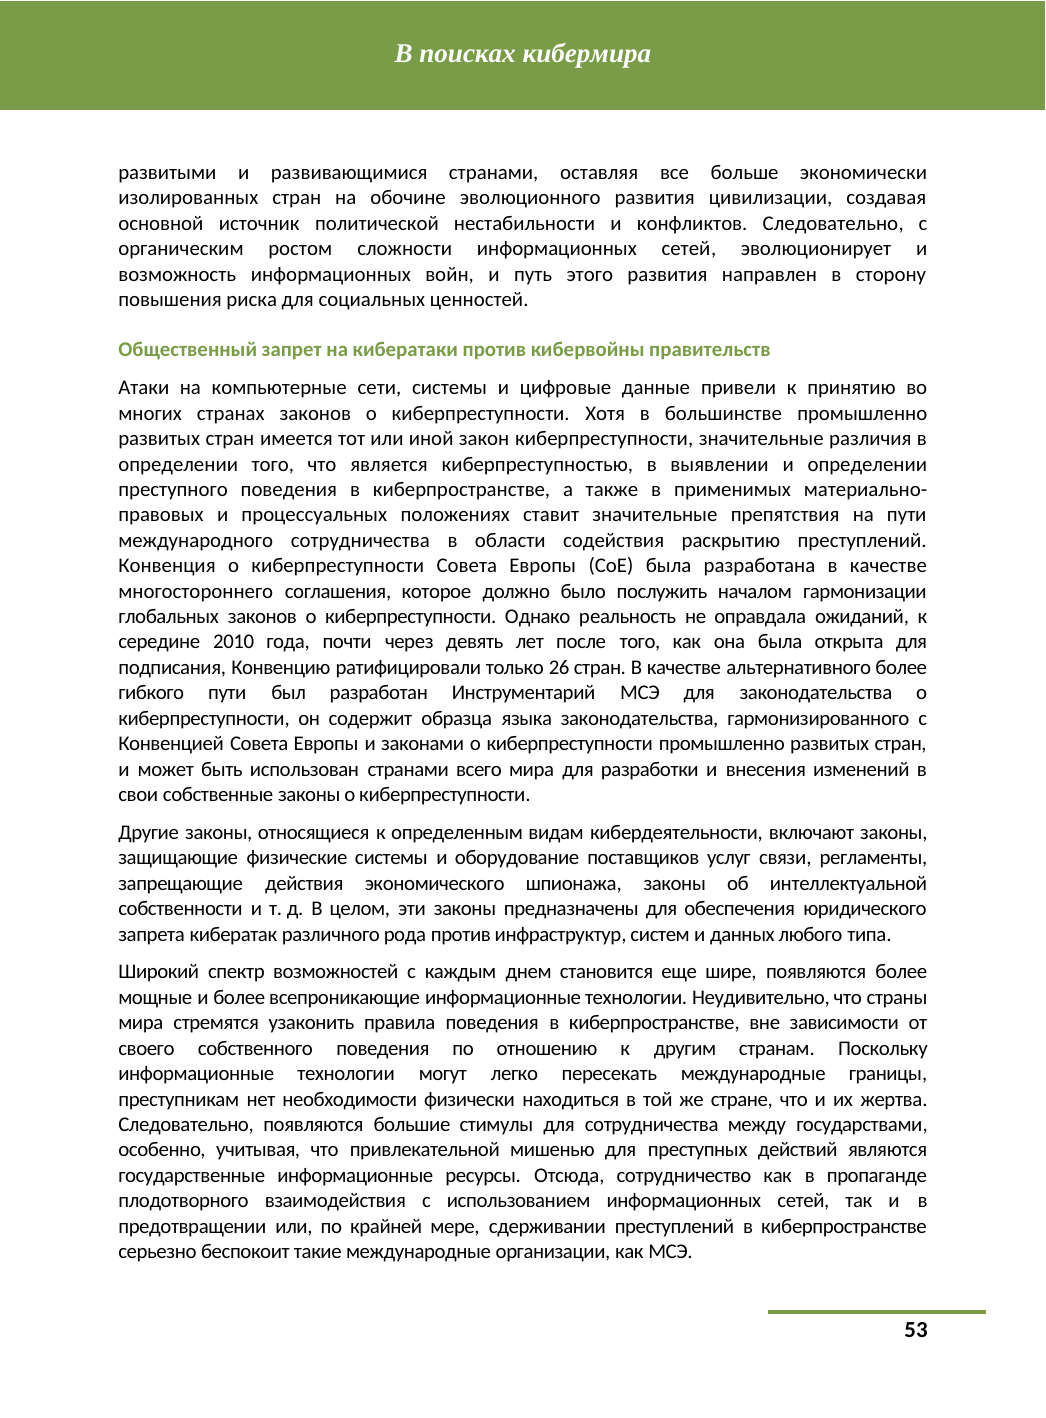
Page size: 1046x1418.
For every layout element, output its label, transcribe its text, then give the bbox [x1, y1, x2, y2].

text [118, 159, 927, 312]
text Широкий спектр возможностей с каждым днем становится еще шире, появляются более мощные и более всепроникающие информационные технологии. Неудивительно, что страны мира стремятся узаконить правила поведения в киберпространстве, вне зависимости от своего собственного поведения по отношению к другим странам. Поскольку информационные технологии могут легко пересекать международные границы, преступникам нет необходимости физически находиться в той же стране, что и их жертва. Следовательно, появляются большие стимулы для сотрудничества между государствами, особенно, учитывая, что привлекательной мишенью для преступных действий являются государственные информационные ресурсы. Отсюда, сотрудничество как в пропаганде плодотворного взаимодействия с использованием информационных сетей, так и в предотвращении или, по крайней мере, сдерживании преступлений в киберпространстве серьезно беспокоит такие международные организации, как МСЭ. [118, 959, 927, 1264]
subtitle Общественный запрет на кибератаки против кибервойны правительств [118, 337, 927, 362]
text Другие законы, относящиеся к определенным видам кибердеятельности, включают законы, защищающие физические системы и оборудование поставщиков услуг связи, регламенты, запрещающие действия экономического шпионажа, законы об интеллектуальной собственности и т. д. В целом, эти законы предназначены для обеспечения юридического запрета кибератак различного рода против инфраструктур, систем и данных любого типа. [118, 819, 927, 946]
text Атаки на компьютерные сети, системы и цифровые данные привели к принятию во многих странах законов о киберпреступности. Хотя в большинстве промышленно развитых стран имеется тот или иной закон киберпреступности, значительные различия в определении того, что является киберпреступностью, в выявлении и определении преступного поведения в киберпространстве, а также в применимых материально-правовых и процессуальных положениях ставит значительные препятствия на пути международного сотрудничества в области содействия раскрытию преступлений. Конвенция о киберпреступности Совета Европы (СоЕ) была разработана в качестве многостороннего соглашения, которое должно было послужить началом гармонизации глобальных законов о киберпреступности. Однако реальность не оправдала ожиданий, к середине 2010 года, почти через девять лет после того, как она была открыта для подписания, Конвенцию ратифицировали только 26 стран. В качестве альтернативного более гибкого пути был разработан Инструментарий МСЭ для законодательства о киберпреступности, он содержит образца языка законодательства, гармонизированного с Конвенцией Совета Европы и законами о киберпреступности промышленно развитых стран, и может быть использован странами всего мира для разработки и внесения изменений в свои собственные законы о киберпреступности. [118, 374, 927, 807]
